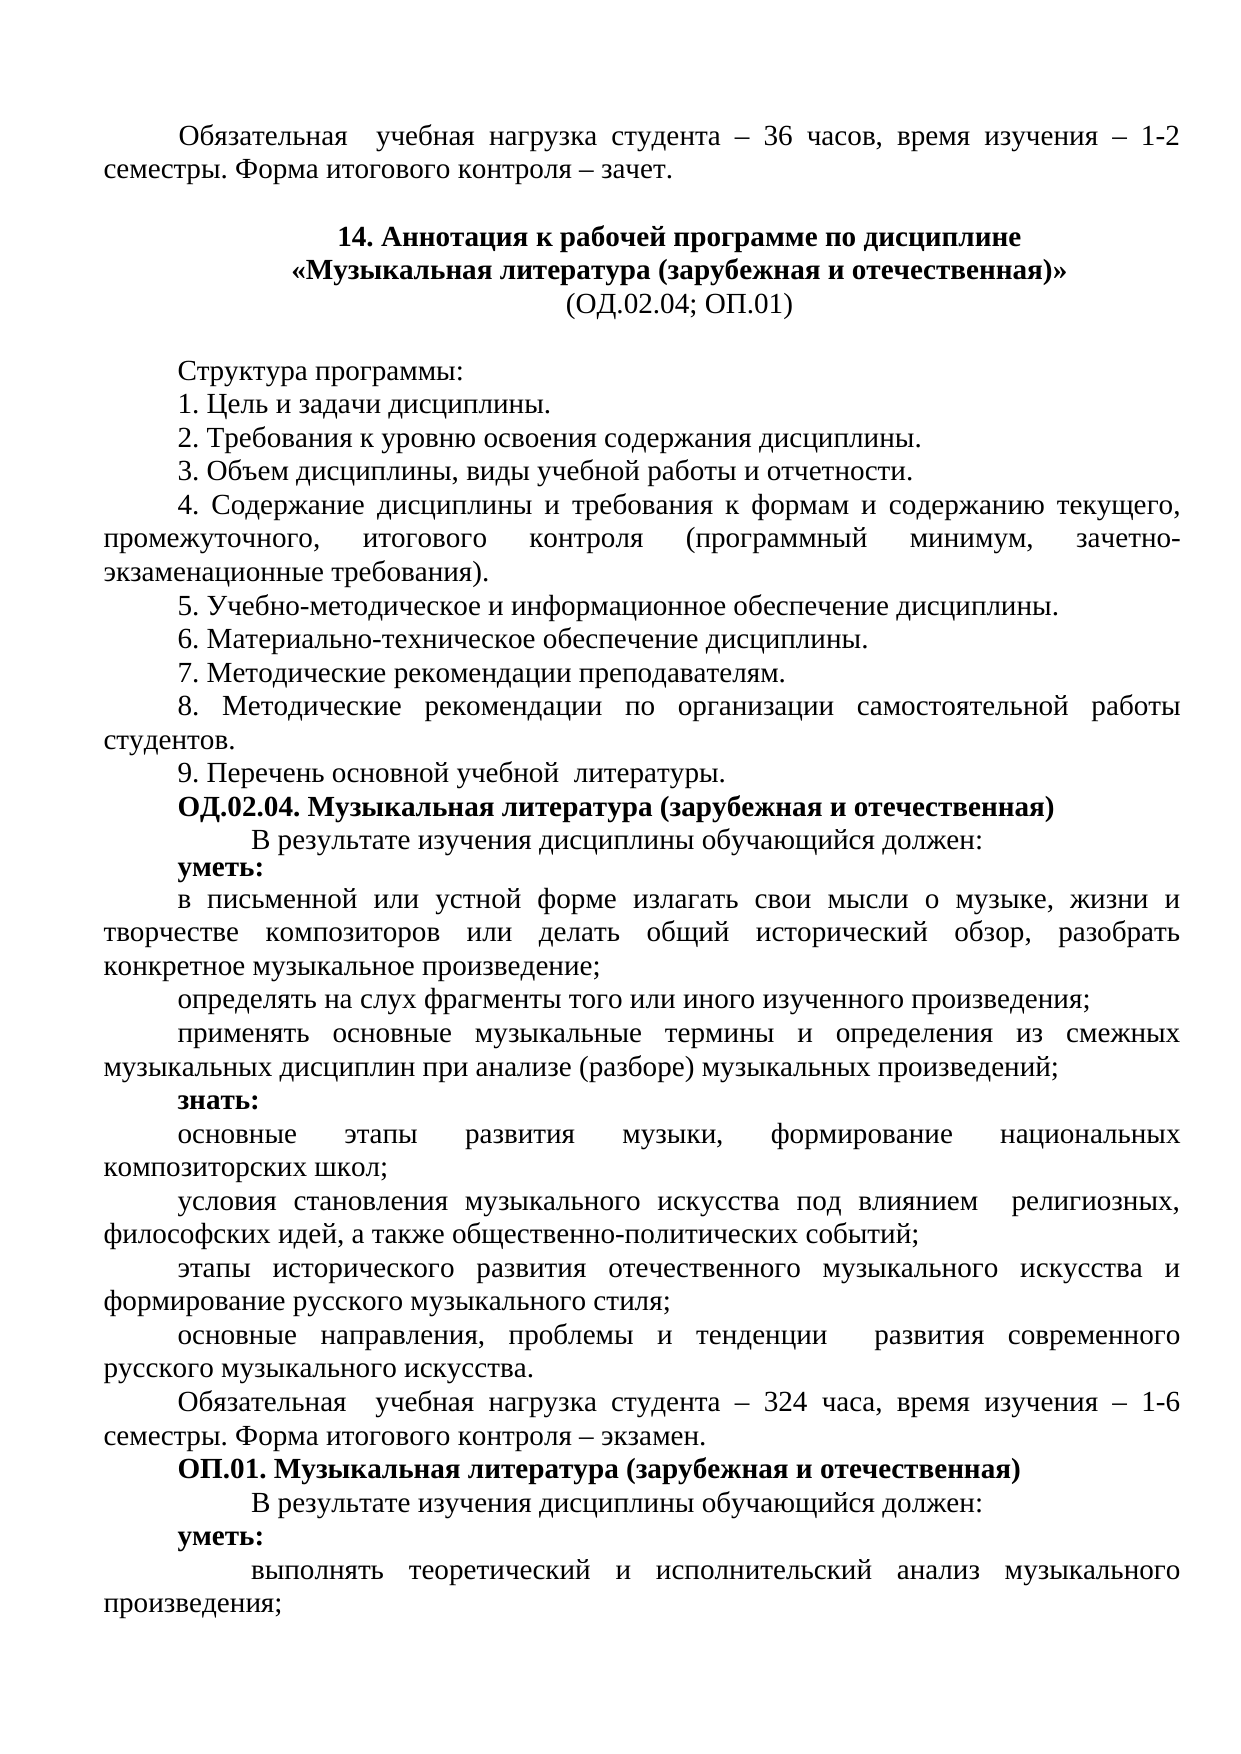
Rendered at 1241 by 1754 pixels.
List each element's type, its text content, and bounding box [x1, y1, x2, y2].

list основные этапы развития музыки, формирование национальных композиторских школ; [103, 1116, 1181, 1183]
list уметь: [103, 856, 1181, 881]
text уметь: [103, 1518, 1181, 1552]
text 6. Материально-техническое обеспечение дисциплины. [103, 621, 1181, 655]
text 9. Перечень основной учебной литературы. [103, 755, 1181, 789]
list применять основные музыкальные термины и определения из смежных музыкальных дисциплин при анализе (разборе) музыкальных произведений; [103, 1015, 1181, 1082]
text 5. Учебно-методическое и информационное обеспечение дисциплины. [103, 588, 1181, 621]
text выполнять теоретический и исполнительский анализ музыкального произведения; [103, 1552, 1181, 1619]
text «Музыкальная литература (зарубежная и отечественная)» [103, 252, 1181, 286]
list в письменной или устной форме излагать свои мысли о музыке, жизни и творчестве композиторов или делать общий исторический обзор, разобрать конкретное музыкальное произведение; [103, 881, 1181, 982]
text (ОД.02.04; ОП.01) [103, 286, 1181, 319]
text Обязательная учебная нагрузка студента – 324 часа, время изучения – 1-6 семестры. Форма итогового контроля – экзамен. [103, 1384, 1181, 1451]
text Обязательная учебная нагрузка студента – 36 часов, время изучения – 1-2 семестры. Форма итогового контроля – зачет. [103, 118, 1181, 185]
text ОД.02.04. Музыкальная литература (зарубежная и отечественная) [103, 789, 1181, 822]
text 8. Методические рекомендации по организации самостоятельной работы студентов. [103, 688, 1181, 755]
text 2. Требования к уровню освоения содержания дисциплины. [103, 420, 1181, 453]
list условия становления музыкального искусства под влиянием религиозных, философских идей, а также общественно-политических событий; [103, 1183, 1181, 1250]
text 14. Аннотация к рабочей программе по дисциплине [103, 219, 1181, 252]
text 4. Содержание дисциплины и требования к формам и содержанию текущего, промежуточного, итогового контроля (программный минимум, зачетно-экзаменационные требования). [103, 487, 1181, 588]
text ОП.01. Музыкальная литература (зарубежная и отечественная) [103, 1451, 1181, 1485]
text 7. Методические рекомендации преподавателям. [103, 655, 1181, 688]
list знать: [103, 1082, 1181, 1116]
list определять на слух фрагменты того или иного изученного произведения; [103, 982, 1181, 1015]
text В результате изучения дисциплины обучающийся должен: [103, 822, 1181, 856]
text основные направления, проблемы и тенденции развития современного русского музыкального искусства. [103, 1317, 1181, 1384]
text 1. Цель и задачи дисциплины. [103, 386, 1181, 420]
text 3. Объем дисциплины, виды учебной работы и отчетности. [103, 453, 1181, 487]
list этапы исторического развития отечественного музыкального искусства и формирование русского музыкального стиля; [103, 1250, 1181, 1317]
text В результате изучения дисциплины обучающийся должен: [103, 1485, 1181, 1518]
text Структура программы: [103, 353, 1181, 386]
